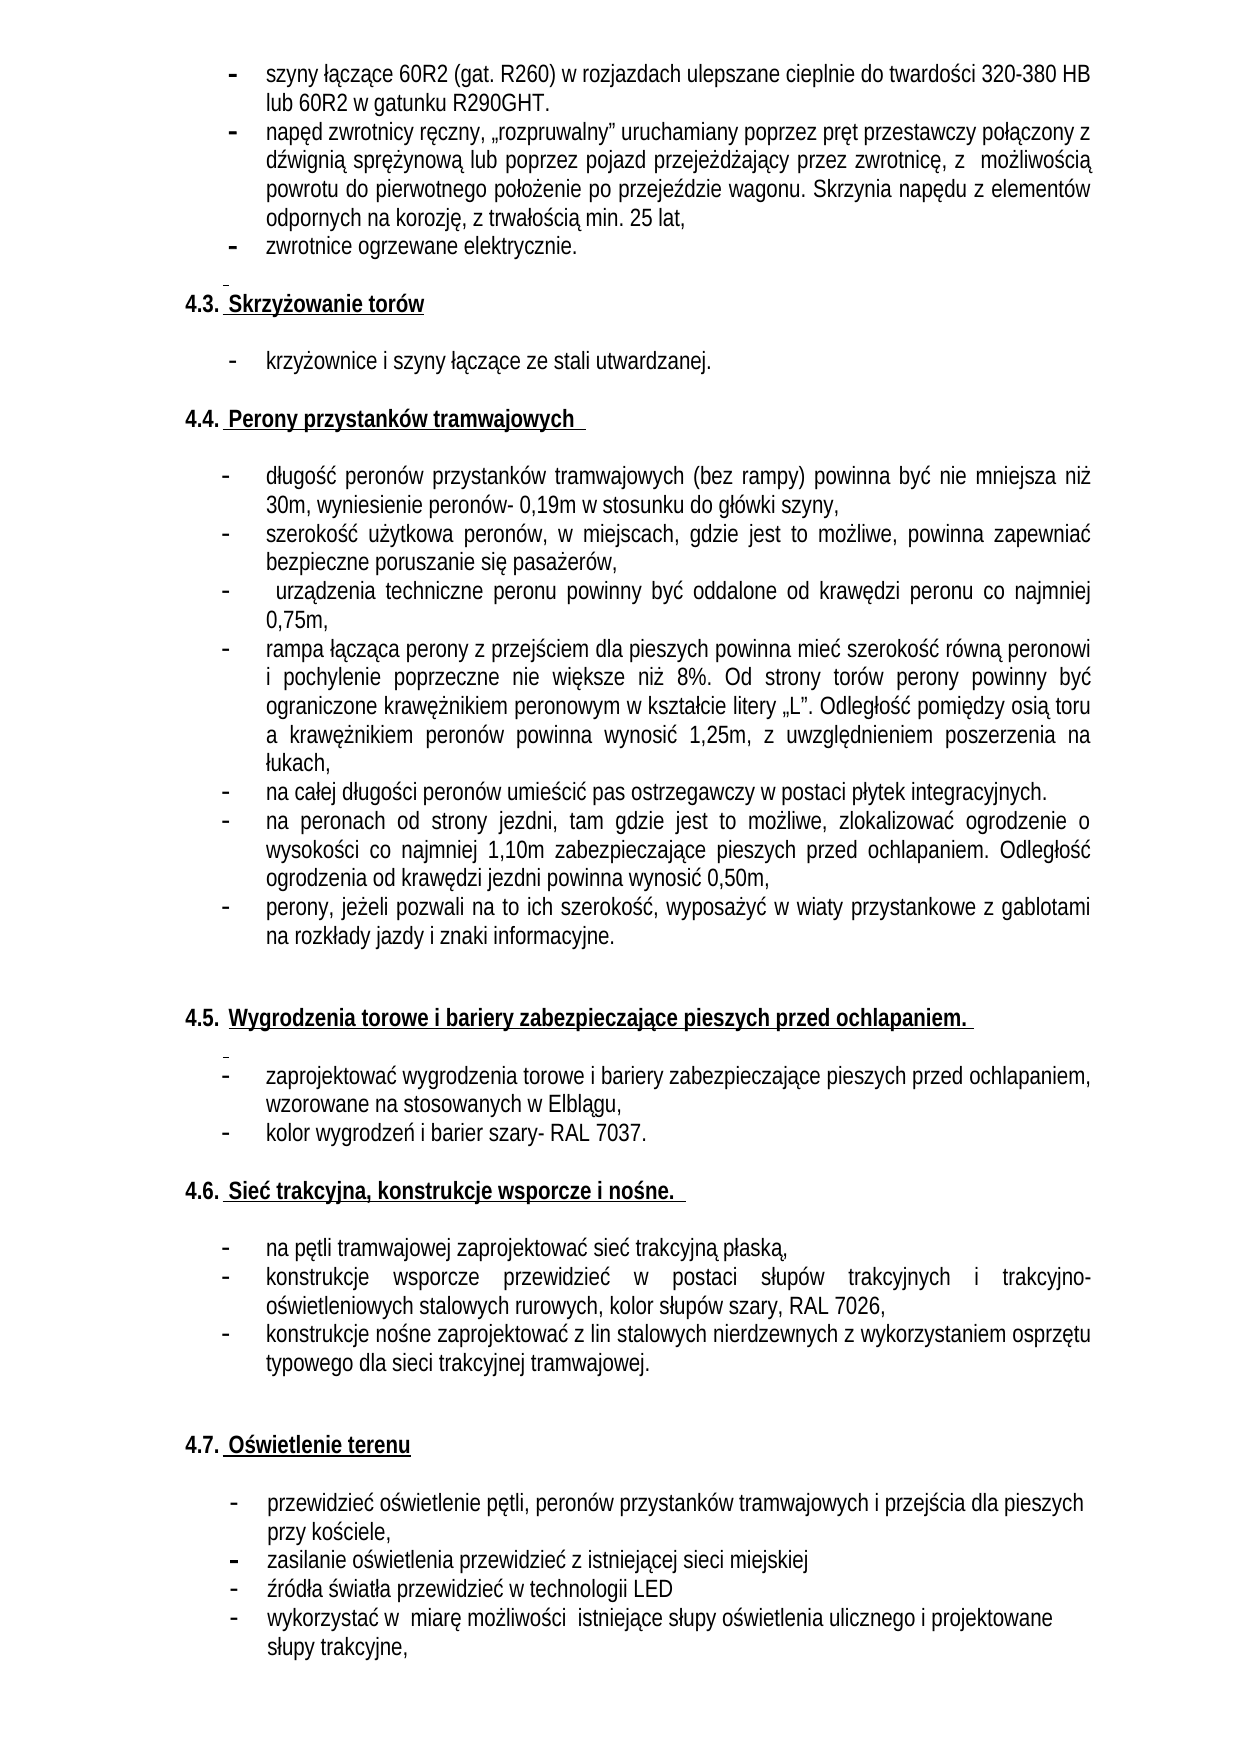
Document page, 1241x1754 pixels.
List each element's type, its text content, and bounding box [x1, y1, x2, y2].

list Wygrodzenia torowe i bariery zabezpieczające pieszych przed ochlapaniem. [185, 1003, 1093, 1032]
list kolor wygrodzeń i barier szary- RAL 7037. [221, 1118, 1093, 1147]
list zasilanie oświetlenia przewidzieć z istniejącej sieci miejskiej [229, 1545, 1093, 1574]
list zwrotnice ogrzewane elektrycznie. [228, 231, 1093, 260]
list na peronach od strony jezdni, tam gdzie jest to możliwe, zlokalizować ogrodzenie o wysokości co najmniej 1,10m zabezpieczające pieszych przed ochlapaniem. Odległość ogrodzenia od krawędzi jezdni powinna wynosić 0,50m, [221, 806, 1093, 892]
list konstrukcje wsporcze przewidzieć w postaci słupów trakcyjnych i trakcyjno-oświetleniowych stalowych rurowych, kolor słupów szary, RAL 7026, [221, 1262, 1093, 1319]
list szerokość użytkowa peronów, w miejscach, gdzie jest to możliwe, powinna zapewniać bezpieczne poruszanie się pasażerów, [221, 518, 1093, 576]
list szyny łączące 60R2 (gat. R260) w rozjazdach ulepszane cieplnie do twardości 320-380 HB lub 60R2 w gatunku R290GHT. [228, 59, 1093, 117]
list przewidzieć oświetlenie pętli, peronów przystanków tramwajowych i przejścia dla pieszych przy kościele, [229, 1488, 1093, 1545]
list krzyżownice i szyny łączące ze stali utwardzanej. [228, 346, 1093, 375]
list na całej długości peronów umieścić pas ostrzegawczy w postaci płytek integracyjnych. [221, 777, 1093, 806]
list konstrukcje nośne zaprojektować z lin stalowych nierdzewnych z wykorzystaniem osprzętu typowego dla sieci trakcyjnej tramwajowej. [221, 1319, 1093, 1377]
list rampa łącząca perony z przejściem dla pieszych powinna mieć szerokość równą peronowi i pochylenie poprzeczne nie większe niż 8%. Od strony torów perony powinny być ograniczone krawężnikiem peronowym w kształcie litery „L”. Odległość pomiędzy osią toru a krawężnikiem peronów powinna wynosić 1,25m, z uwzględnieniem poszerzenia na łukach, [221, 633, 1093, 777]
list źródła światła przewidzieć w technologii LED [229, 1574, 1093, 1603]
list długość peronów przystanków tramwajowych (bez rampy) powinna być nie mniejsza niż 30m, wyniesienie peronów- 0,19m w stosunku do główki szyny, [221, 461, 1093, 518]
list napęd zwrotnicy ręczny, „rozpruwalny” uruchamiany poprzez pręt przestawczy połączony z dźwignią sprężynową lub poprzez pojazd przejeżdżający przez zwrotnicę, z możliwością powrotu do pierwotnego położenie po przejeździe wagonu. Skrzynia napędu z elementów odpornych na korozję, z trwałością min. 25 lat, [228, 117, 1093, 231]
list Sieć trakcyjna, konstrukcje wsporcze i nośne. [185, 1176, 1093, 1204]
list wykorzystać w miarę możliwości istniejące słupy oświetlenia ulicznego i projektowane słupy trakcyjne, [229, 1603, 1093, 1661]
list Perony przystanków tramwajowych [185, 404, 1093, 432]
list urządzenia techniczne peronu powinny być oddalone od krawędzi peronu co najmniej 0,75m, [221, 576, 1093, 633]
list na pętli tramwajowej zaprojektować sieć trakcyjną płaską, [221, 1233, 1093, 1262]
list Oświetlenie terenu [185, 1431, 1093, 1459]
list Skrzyżowanie torów [185, 289, 1093, 318]
list perony, jeżeli pozwali na to ich szerokość, wyposażyć w wiaty przystankowe z gablotami na rozkłady jazdy i znaki informacyjne. [221, 892, 1093, 949]
list zaprojektować wygrodzenia torowe i bariery zabezpieczające pieszych przed ochlapaniem, wzorowane na stosowanych w Elblągu, [221, 1061, 1093, 1118]
